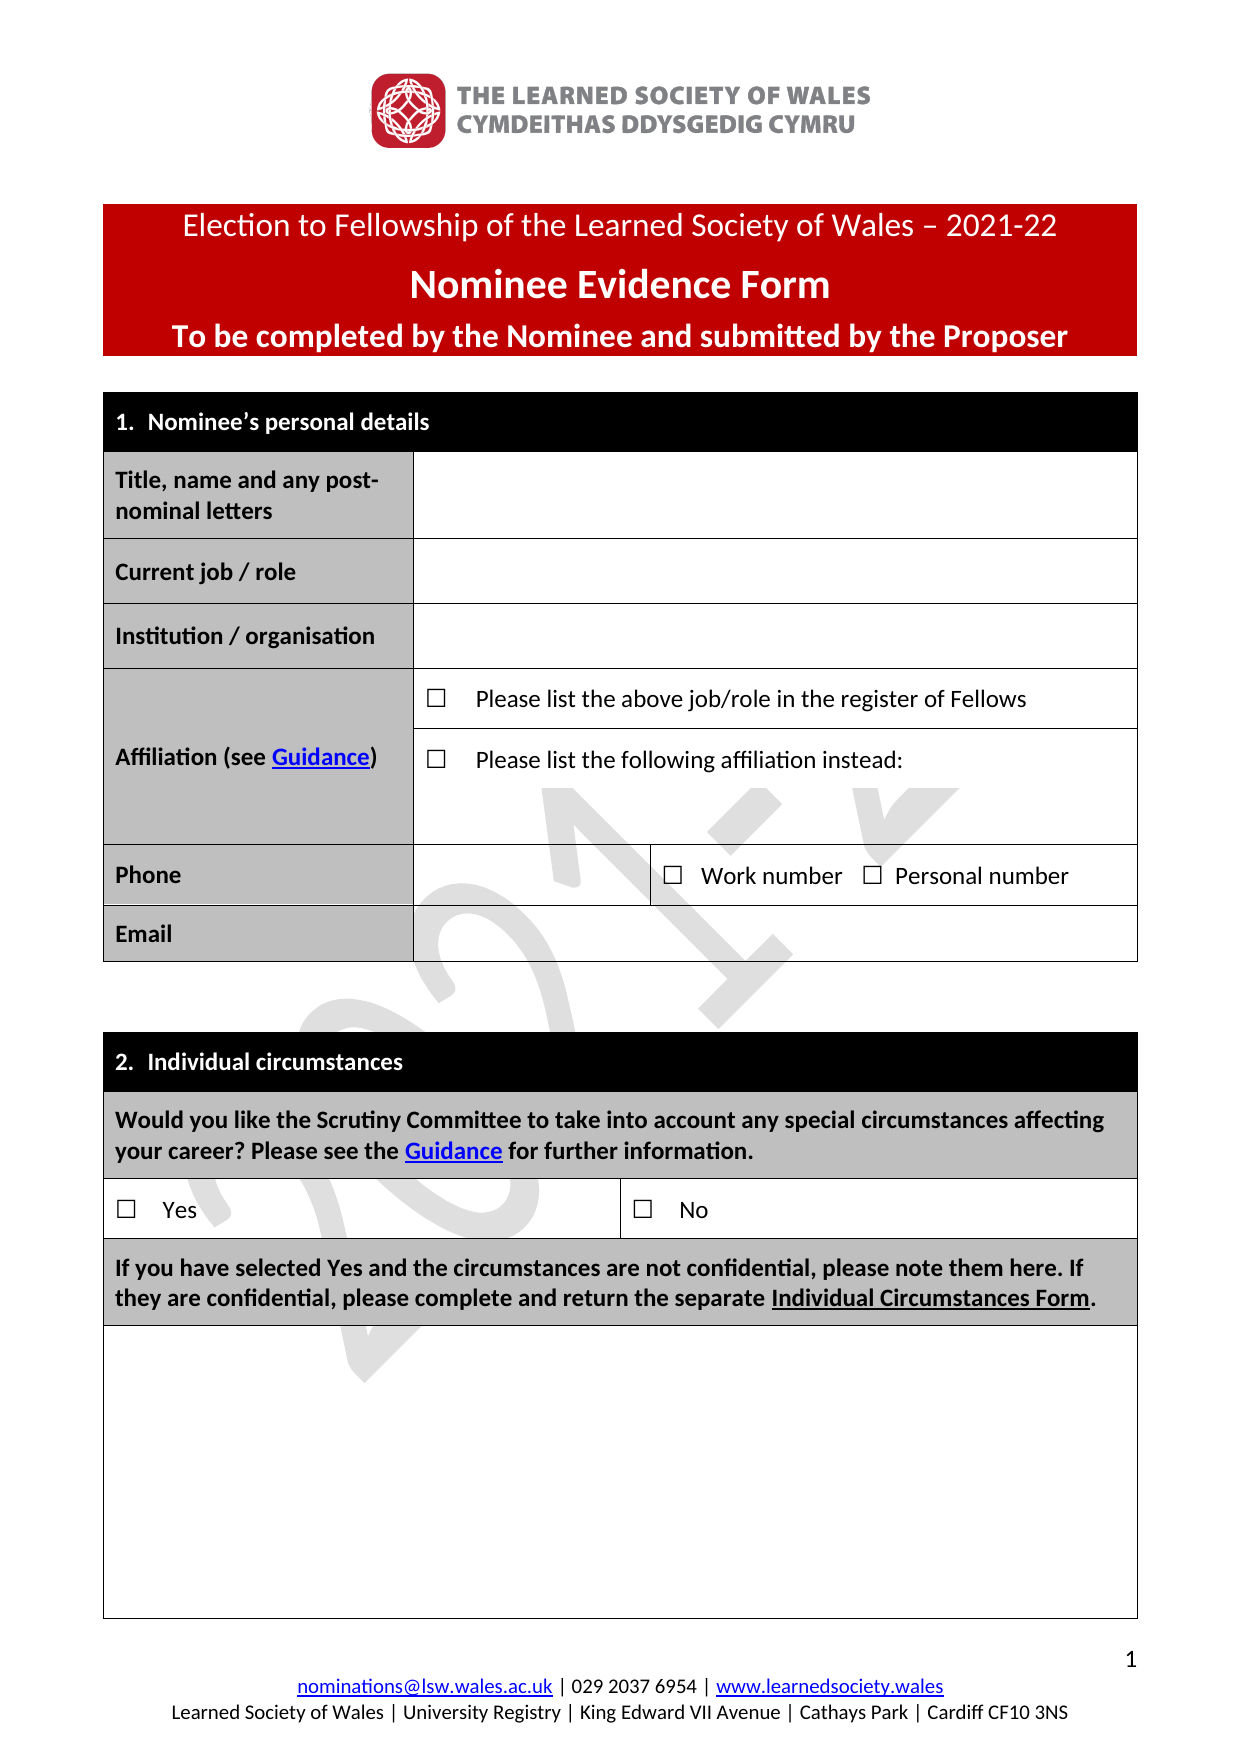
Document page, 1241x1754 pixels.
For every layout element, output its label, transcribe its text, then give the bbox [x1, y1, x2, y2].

text Election to Fellowship of the Learned Society of Wales – 2021-22 [103, 204, 1137, 245]
table_cell If you have selected Yes and the circumstances are not confidential, please note them here. If they are confidential, please complete and return the separate Individual Circumstances Form. [104, 1239, 1137, 1325]
table_cell Work number Personal number [651, 845, 1137, 904]
table_cell [414, 452, 1137, 538]
table_cell [414, 906, 1137, 961]
table_cell No [621, 1179, 1137, 1238]
text Nominee Evidence Form [103, 258, 1137, 308]
table_cell [414, 539, 1137, 603]
table_cell Please list the above job/role in the register of Fellows [414, 669, 1137, 728]
table_header Individual circumstances [104, 1033, 1137, 1091]
table_cell [414, 604, 1137, 668]
table_cell Affiliation (see Guidance) [104, 669, 413, 844]
table_header Nominee’s personal details [104, 393, 1137, 451]
table_cell Yes [104, 1179, 620, 1238]
table_cell [104, 1326, 1137, 1618]
text To be completed by the Nominee and submitted by the Proposer [103, 315, 1137, 356]
table_cell Current job / role [104, 539, 413, 603]
table_cell Institution / organisation [104, 604, 413, 668]
table_cell Title, name and any post-nominal letters [104, 452, 413, 538]
table_cell Phone [104, 845, 413, 904]
table_cell Please list the following affiliation instead: [414, 729, 1137, 788]
table_cell [414, 845, 650, 904]
table_cell [414, 788, 1137, 844]
picture [355, 59, 885, 165]
table_cell Email [104, 906, 413, 961]
table_cell Would you like the Scrutiny Committee to take into account any special circumstances affecting your career? Please see the Guidance for further information. [104, 1092, 1137, 1178]
